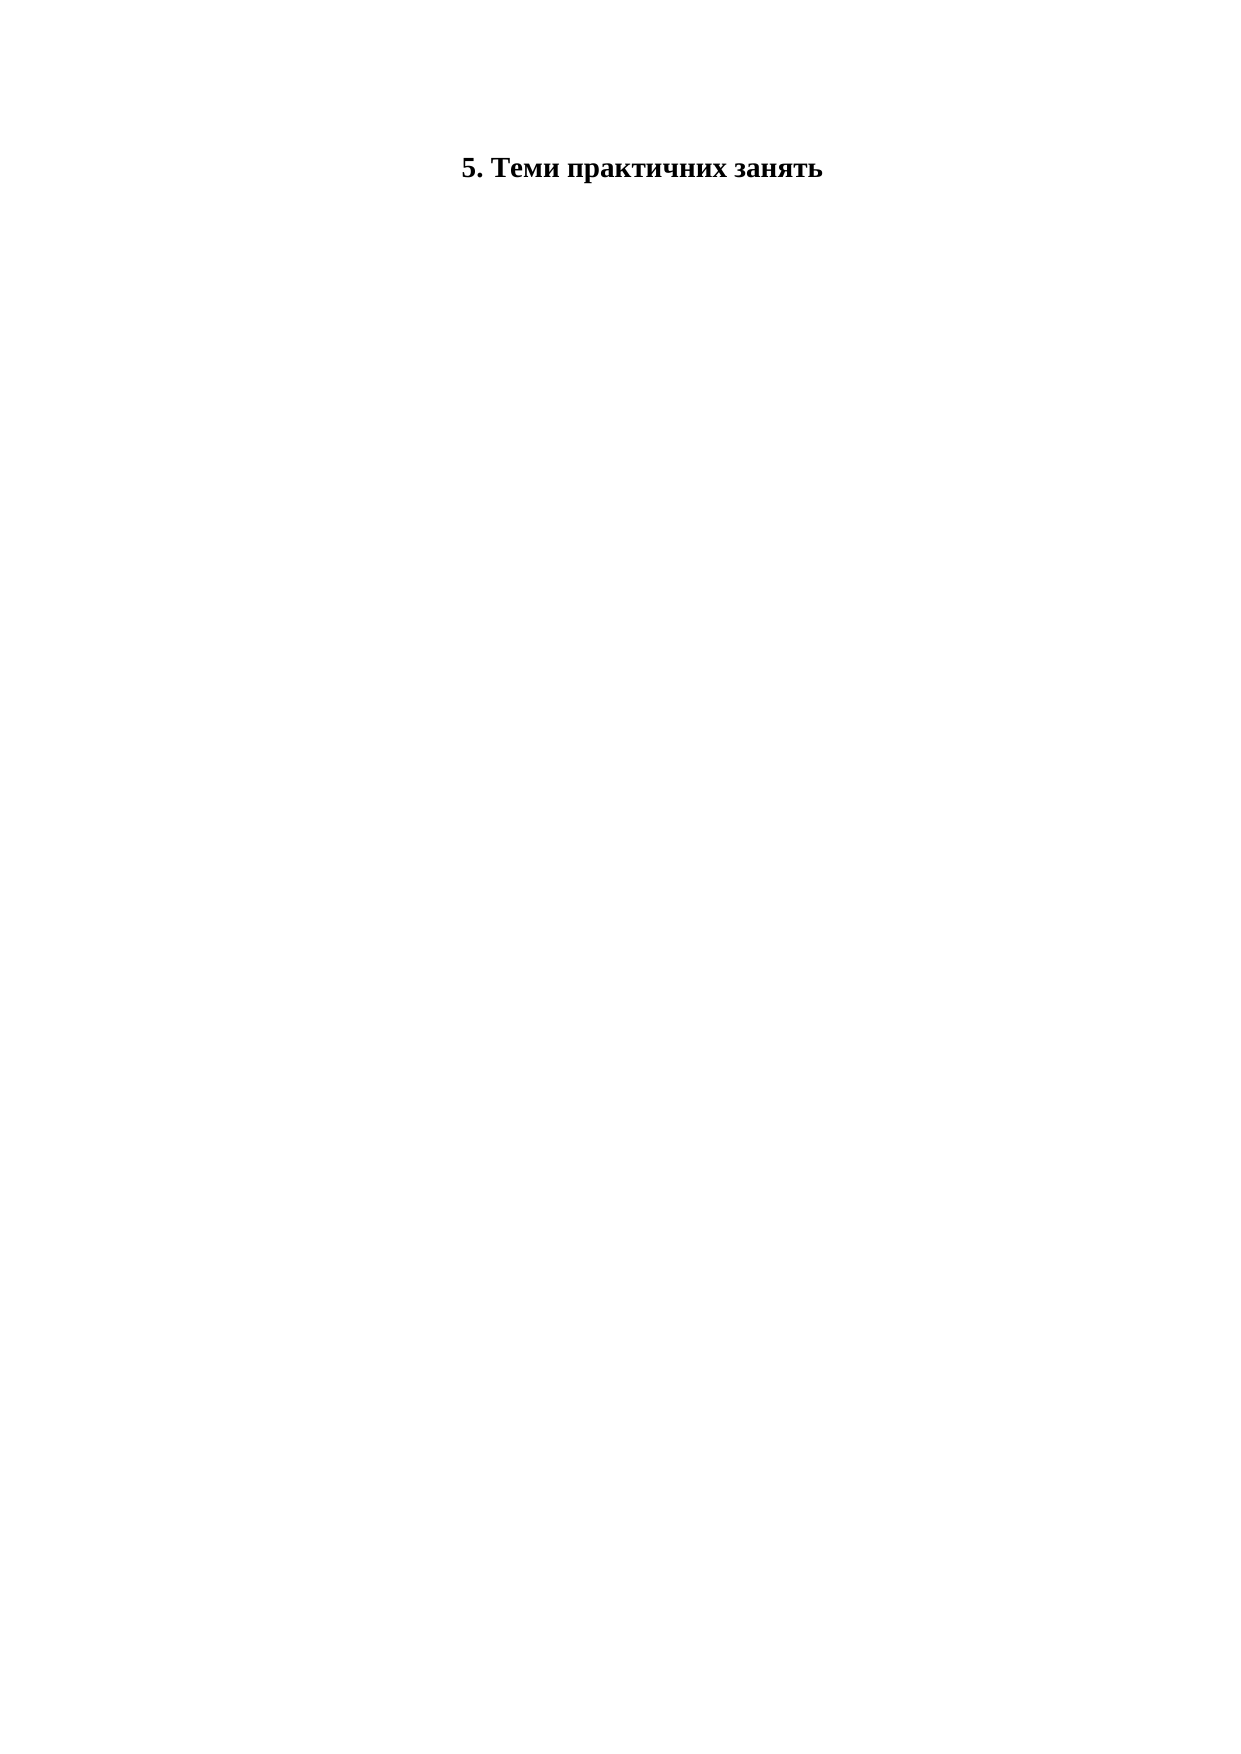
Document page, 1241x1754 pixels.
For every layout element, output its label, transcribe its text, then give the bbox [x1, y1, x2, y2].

text 5. Теми практичних занять [120, 150, 1090, 183]
